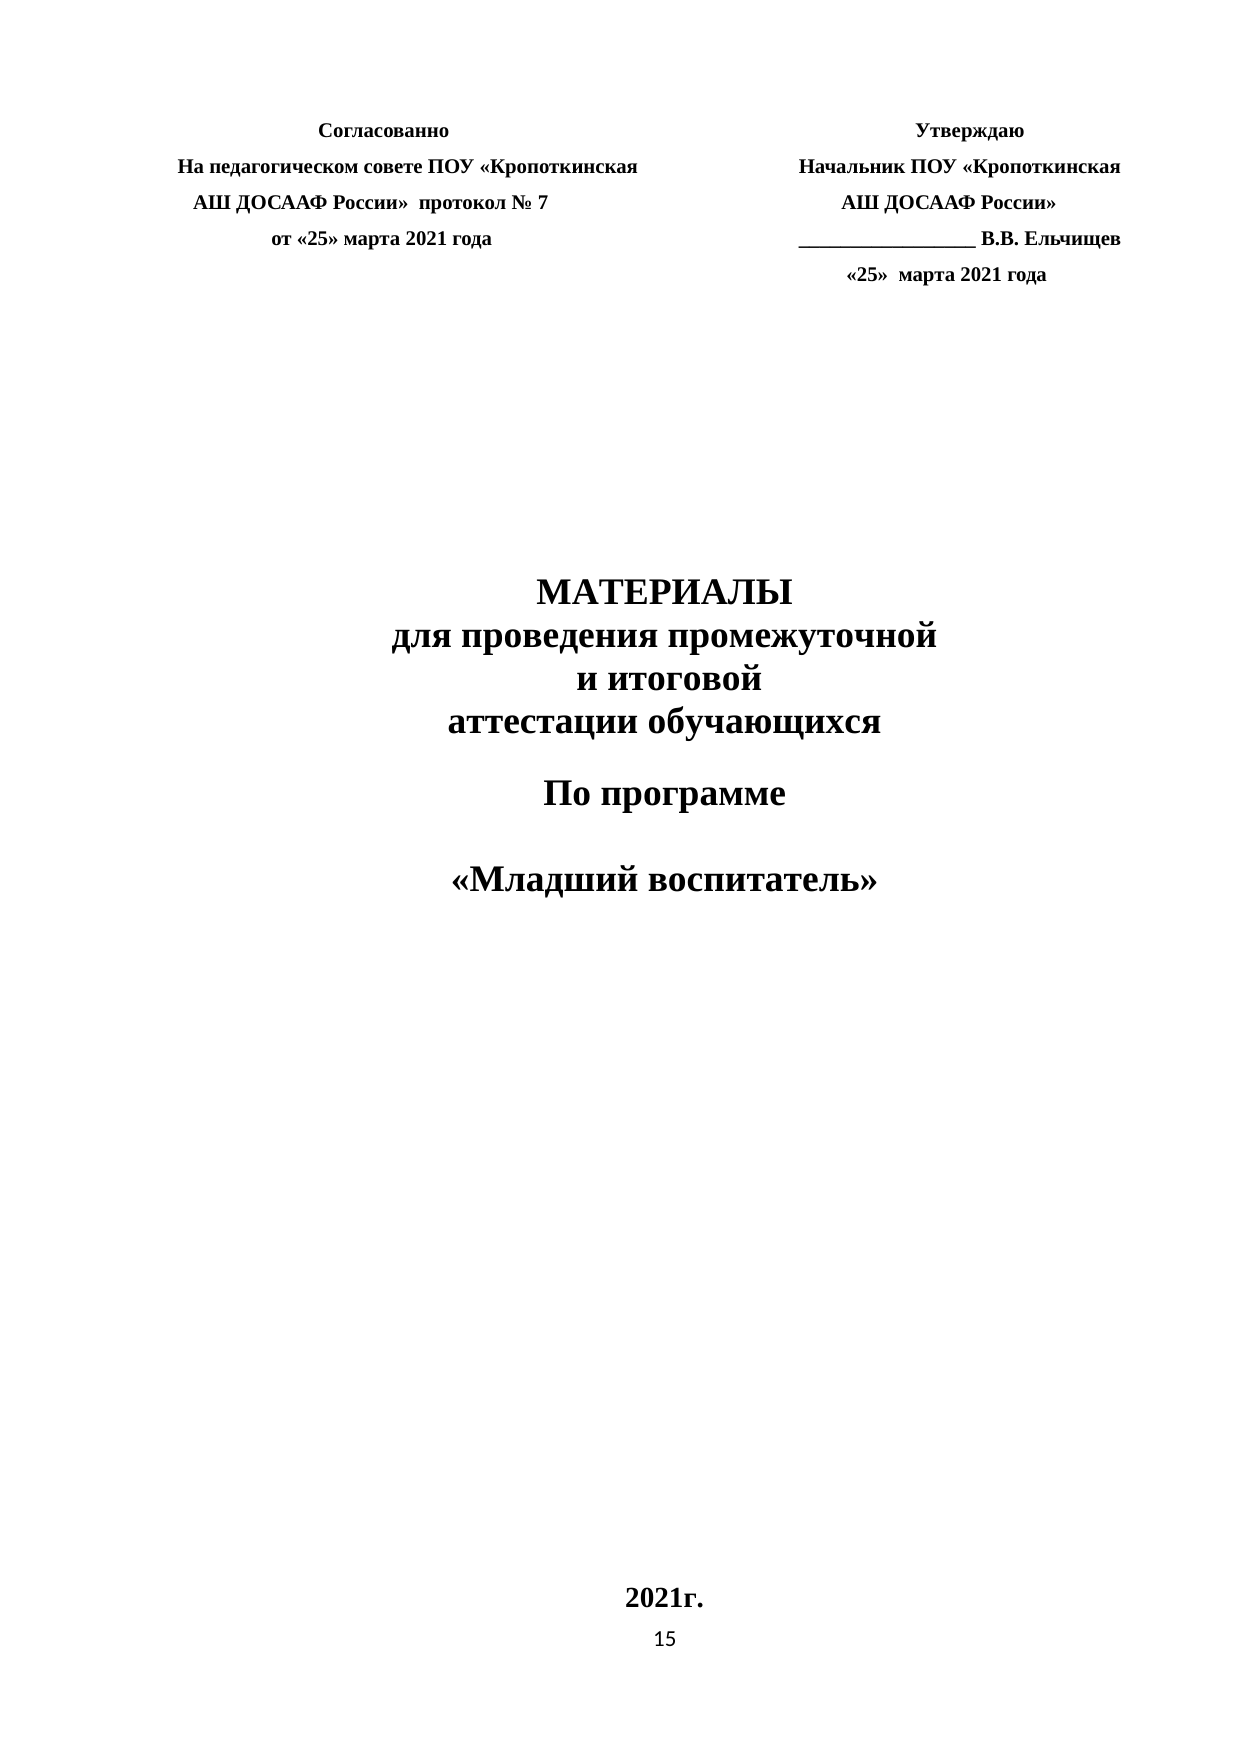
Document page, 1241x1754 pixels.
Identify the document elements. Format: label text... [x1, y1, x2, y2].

text «Младший воспитатель» [177, 856, 1152, 899]
text от «25» марта 2021 года _________________ В.В. Ельчищев [177, 226, 1152, 250]
text АШ ДОСААФ России» протокол № 7 АШ ДОСААФ России» [177, 190, 1152, 214]
text МАТЕРИАЛЫ [177, 569, 1152, 612]
text На педагогическом совете ПОУ «Кропоткинская Начальник ПОУ «Кропоткинская [177, 154, 1152, 178]
text По программе [177, 770, 1152, 813]
text Согласованно Утверждаю [177, 118, 1152, 142]
text аттестации обучающихся [177, 699, 1152, 742]
text для проведения промежуточной [177, 612, 1152, 656]
text 2021г. [177, 1580, 1152, 1613]
text и итоговой [177, 656, 1152, 699]
text «25» марта 2021 года [767, 262, 1152, 286]
